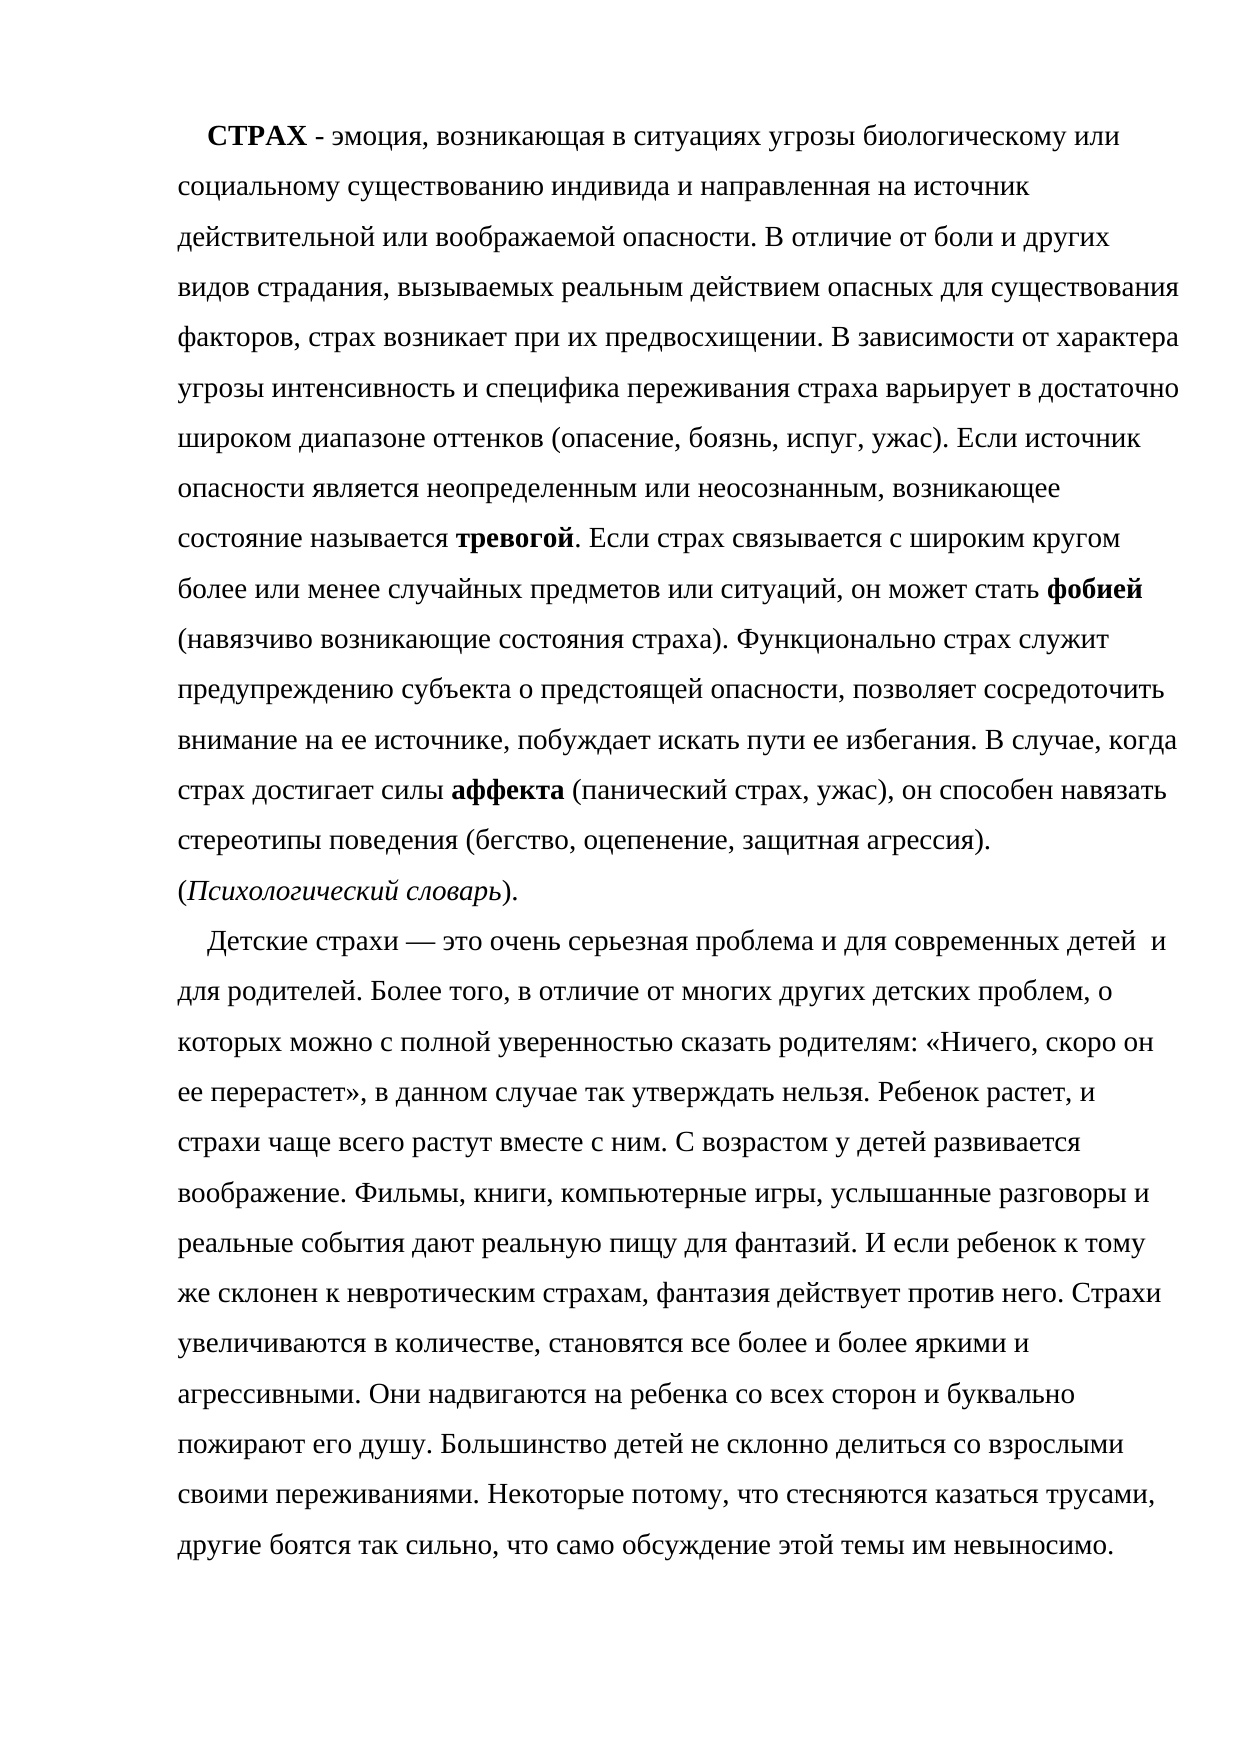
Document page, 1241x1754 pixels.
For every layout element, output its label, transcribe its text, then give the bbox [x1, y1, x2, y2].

text СТРАХ - эмоция, возникающая в ситуациях угрозы биологическому или социальному существованию индивида и направленная на источник действительной или воображаемой опасности. В отличие от боли и других видов страдания, вызываемых реальным действием опасных для существования факторов, страх возникает при их предвосхищении. В зависимости от характера угрозы интенсивность и специфика переживания страха варьирует в достаточно широком диапазоне оттенков (опасение, боязнь, испуг, ужас). Если источник опасности является неопределенным или неосознанным, возникающее состояние называется тревогой. Если страх связывается с широким кругом более или менее случайных предметов или ситуаций, он может стать фобией (навязчиво возникающие состояния страха). Функционально страх служит предупреждению субъекта о предстоящей опасности, позволяет сосредоточить внимание на ее источнике, побуждает искать пути ее избегания. В случае, когда страх достигает силы аффекта (панический страх, ужас), он способен навязать стереотипы поведения (бегство, оцепенение, защитная агрессия). (Психологический словарь). [177, 118, 1181, 906]
text Детские страхи — это очень серьезная проблема и для современных детей и для родителей. Более того, в отличие от многих других детских проблем, о которых можно с полной уверенностью сказать родителям: «Ничего, скоро он ее перерастет», в данном случае так утверждать нельзя. Ребенок растет, и страхи чаще всего растут вместе с ним. С возрастом у детей развивается воображение. Фильмы, книги, компьютерные игры, услышанные разговоры и реальные события дают реальную пищу для фантазий. И если ребенок к тому же склонен к невротическим страхам, фантазия действует против него. Страхи увеличиваются в количестве, становятся все более и более яркими и агрессивными. Они надвигаются на ребенка со всех сторон и буквально пожирают его душу. Большинство детей не склонно делиться со взрослыми своими переживаниями. Некоторые потому, что стесняются казаться трусами, другие боятся так сильно, что само обсуждение этой темы им невыносимо. [177, 923, 1181, 1560]
